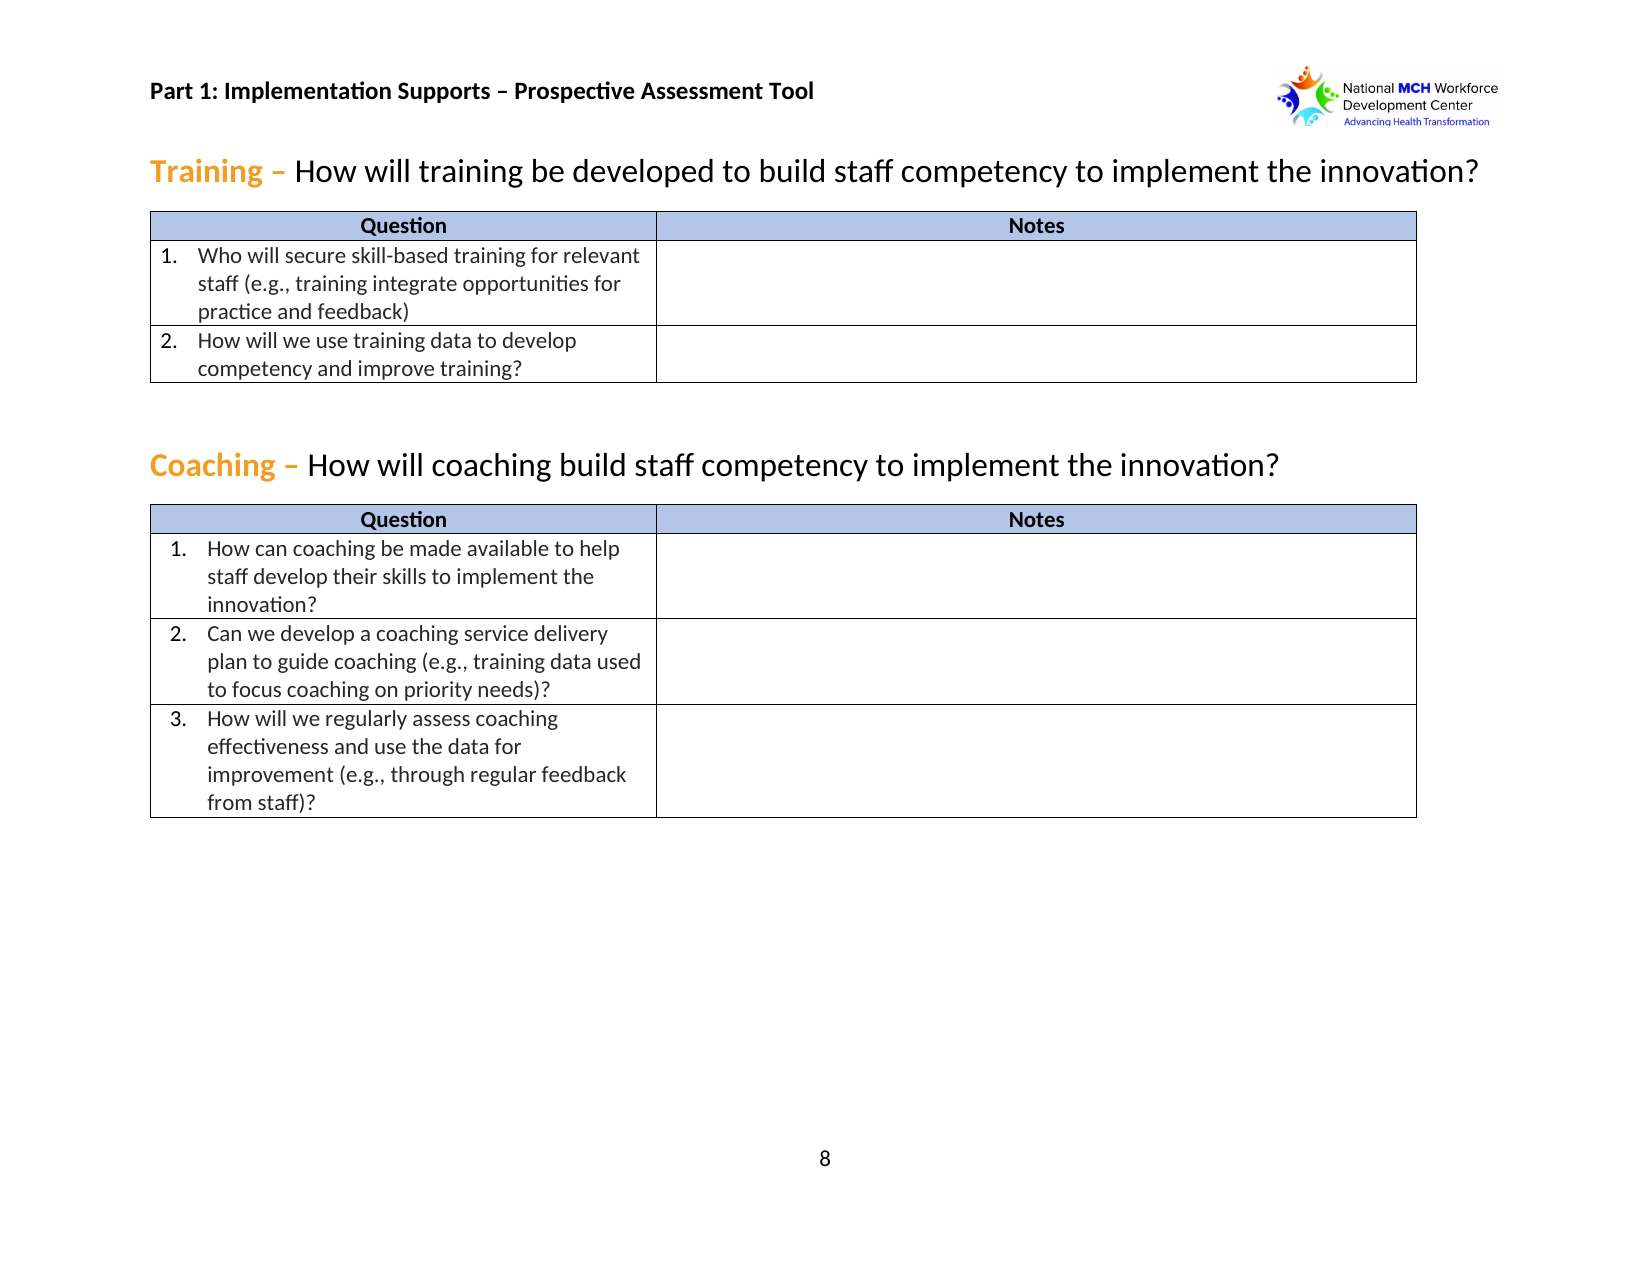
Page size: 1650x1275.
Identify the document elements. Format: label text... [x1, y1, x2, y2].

table_cell Who will secure skill-based training for relevant staff (e.g., training integrate opportunities for practice and feedback) [151, 241, 656, 325]
table_cell [657, 534, 1416, 618]
text Training – How will training be developed to build staff competency to implement the innovation? [150, 150, 1500, 191]
table_cell [657, 619, 1416, 703]
table_cell [657, 241, 1416, 325]
table_cell How will we regularly assess coaching effectiveness and use the data for improvement (e.g., through regular feedback from staff)? [151, 705, 656, 817]
table_cell How can coaching be made available to help staff develop their skills to implement the innovation? [151, 534, 656, 618]
table_header Question [151, 212, 656, 240]
table_header Question [151, 505, 656, 533]
table_cell Can we develop a coaching service delivery plan to guide coaching (e.g., training data used to focus coaching on priority needs)? [151, 619, 656, 703]
table_header Notes [657, 212, 1416, 240]
table_cell [657, 705, 1416, 817]
picture [1276, 66, 1498, 126]
text Coaching – How will coaching build staff competency to implement the innovation? [150, 443, 1500, 484]
table_header Notes [657, 505, 1416, 533]
table_cell [657, 326, 1416, 382]
table_cell How will we use training data to develop competency and improve training? [151, 326, 656, 382]
